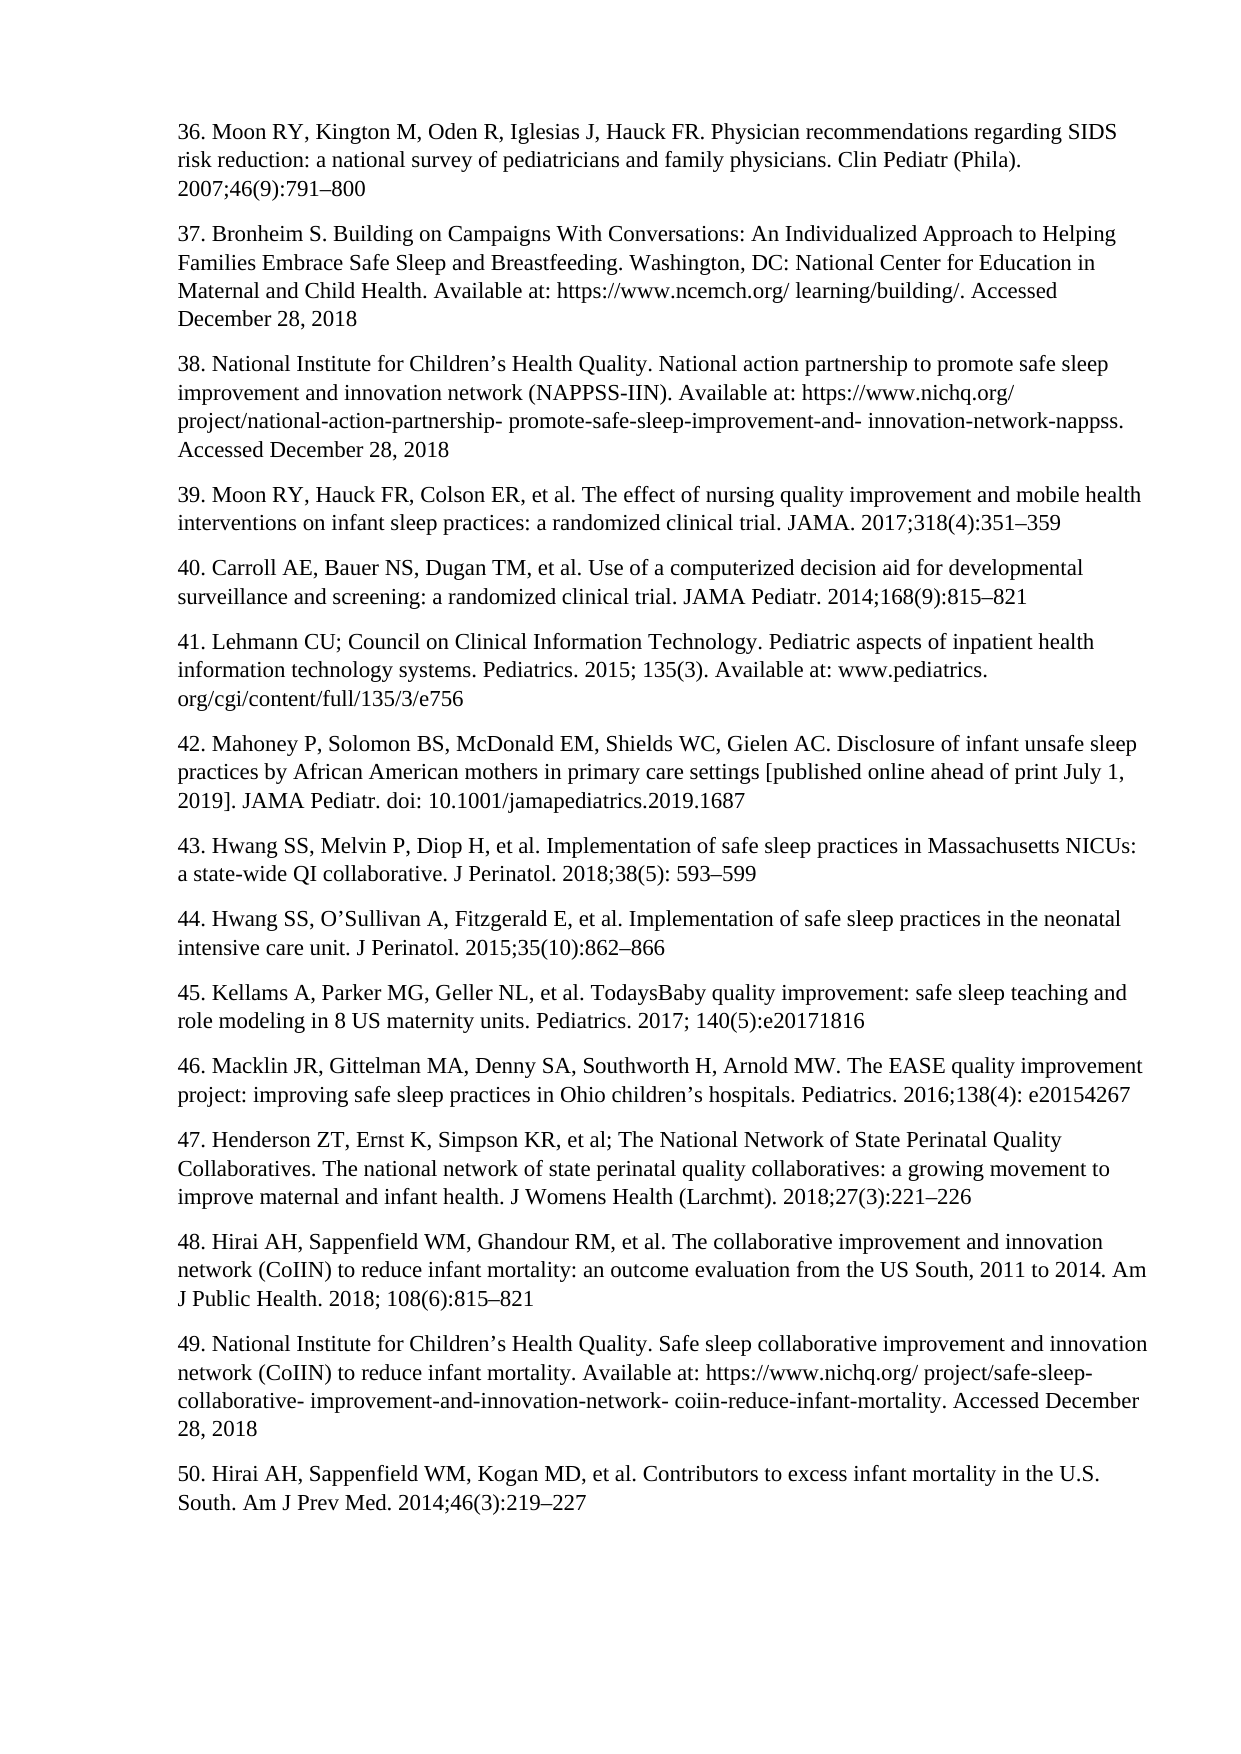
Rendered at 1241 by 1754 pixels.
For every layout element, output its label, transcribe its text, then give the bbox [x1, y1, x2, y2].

text 43. Hwang SS, Melvin P, Diop H, et al. Implementation of safe sleep practices in Massachusetts NICUs: a state-wide QI collaborative. J Perinatol. 2018;38(5): 593–599 [177, 832, 1152, 887]
text 41. Lehmann CU; Council on Clinical Information Technology. Pediatric aspects of inpatient health information technology systems. Pediatrics. 2015; 135(3). Available at: www.pediatrics. org/cgi/content/full/135/3/e756 [177, 628, 1152, 711]
text 45. Kellams A, Parker MG, Geller NL, et al. TodaysBaby quality improvement: safe sleep teaching and role modeling in 8 US maternity units. Pediatrics. 2017; 140(5):e20171816 [177, 979, 1152, 1034]
text 49. National Institute for Children’s Health Quality. Safe sleep collaborative improvement and innovation network (CoIIN) to reduce infant mortality. Available at: https://www.nichq.org/ project/safe-sleep-collaborative- improvement-and-innovation-network- coiin-reduce-infant-mortality. Accessed December 28, 2018 [177, 1330, 1152, 1442]
text 50. Hirai AH, Sappenfield WM, Kogan MD, et al. Contributors to excess infant mortality in the U.S. South. Am J Prev Med. 2014;46(3):219–227 [177, 1461, 1152, 1515]
text 42. Mahoney P, Solomon BS, McDonald EM, Shields WC, Gielen AC. Disclosure of infant unsafe sleep practices by African American mothers in primary care settings [published online ahead of print July 1, 2019]. JAMA Pediatr. doi: 10.1001/jamapediatrics.2019.1687 [177, 730, 1152, 813]
text 44. Hwang SS, O’Sullivan A, Fitzgerald E, et al. Implementation of safe sleep practices in the neonatal intensive care unit. J Perinatol. 2015;35(10):862–866 [177, 906, 1152, 960]
text 37. Bronheim S. Building on Campaigns With Conversations: An Individualized Approach to Helping Families Embrace Safe Sleep and Breastfeeding. Washington, DC: National Center for Education in Maternal and Child Health. Available at: https://www.ncemch.org/ learning/building/. Accessed December 28, 2018 [177, 220, 1152, 332]
text 36. Moon RY, Kington M, Oden R, Iglesias J, Hauck FR. Physician recommendations regarding SIDS risk reduction: a national survey of pediatricians and family physicians. Clin Pediatr (Phila). 2007;46(9):791–800 [177, 118, 1152, 201]
text 47. Henderson ZT, Ernst K, Simpson KR, et al; The National Network of State Perinatal Quality Collaboratives. The national network of state perinatal quality collaboratives: a growing movement to improve maternal and infant health. J Womens Health (Larchmt). 2018;27(3):221–226 [177, 1126, 1152, 1209]
text 40. Carroll AE, Bauer NS, Dugan TM, et al. Use of a computerized decision aid for developmental surveillance and screening: a randomized clinical trial. JAMA Pediatr. 2014;168(9):815–821 [177, 554, 1152, 609]
text 39. Moon RY, Hauck FR, Colson ER, et al. The effect of nursing quality improvement and mobile health interventions on infant sleep practices: a randomized clinical trial. JAMA. 2017;318(4):351–359 [177, 481, 1152, 536]
text 38. National Institute for Children’s Health Quality. National action partnership to promote safe sleep improvement and innovation network (NAPPSS-IIN). Available at: https://www.nichq.org/ project/national-action-partnership- promote-safe-sleep-improvement-and- innovation-network-nappss. Accessed December 28, 2018 [177, 351, 1152, 462]
text 46. Macklin JR, Gittelman MA, Denny SA, Southworth H, Arnold MW. The EASE quality improvement project: improving safe sleep practices in Ohio children’s hospitals. Pediatrics. 2016;138(4): e20154267 [177, 1053, 1152, 1107]
text 48. Hirai AH, Sappenfield WM, Ghandour RM, et al. The collaborative improvement and innovation network (CoIIN) to reduce infant mortality: an outcome evaluation from the US South, 2011 to 2014. Am J Public Health. 2018; 108(6):815–821 [177, 1228, 1152, 1311]
